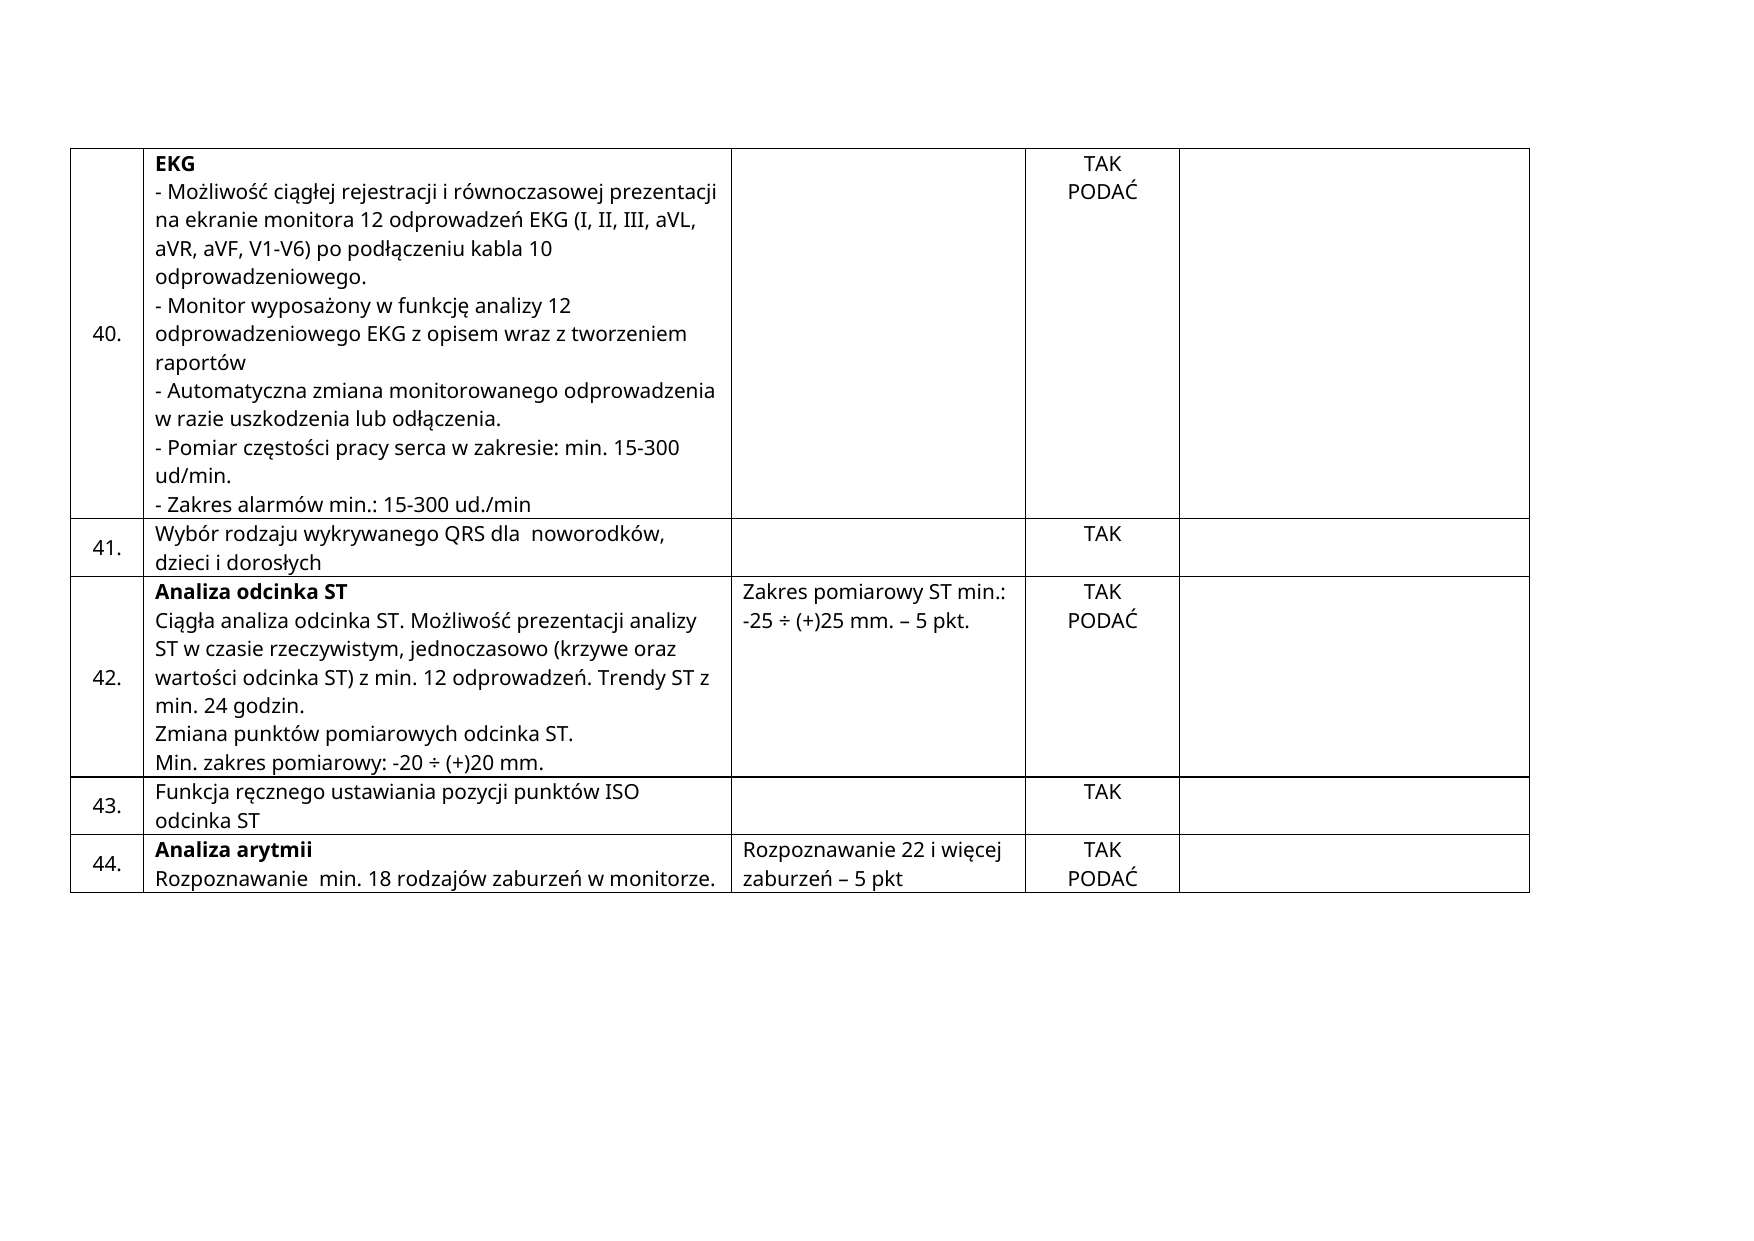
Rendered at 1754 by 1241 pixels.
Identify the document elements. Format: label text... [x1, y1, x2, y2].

table_cell TAK [1026, 778, 1179, 834]
table_cell Zakres pomiarowy ST min.: -25 ÷ (+)25 mm. – 5 pkt. [732, 577, 1025, 776]
table_cell TAK PODAĆ [1026, 577, 1179, 776]
table_cell [1180, 149, 1529, 518]
table_cell TAK PODAĆ [1026, 835, 1179, 892]
table_cell [71, 778, 143, 834]
table_cell EKG - Możliwość ciągłej rejestracji i równoczasowej prezentacji na ekranie monitora 12 odprowadzeń EKG (I, II, III, aVL, aVR, aVF, V1-V6) po podłączeniu kabla 10 odprowadzeniowego. - Monitor wyposażony w funkcję analizy 12 odprowadzeniowego EKG z opisem wraz z tworzeniem raportów - Automatyczna zmiana monitorowanego odprowadzenia w razie uszkodzenia lub odłączenia. - Pomiar częstości pracy serca w zakresie: min. 15-300 ud/min. - Zakres alarmów min.: 15-300 ud./min [144, 149, 731, 518]
table_cell TAK PODAĆ [1026, 149, 1179, 518]
table_cell [732, 149, 1025, 518]
table_cell Rozpoznawanie 22 i więcej zaburzeń – 5 pkt [732, 835, 1025, 892]
table_cell [71, 149, 143, 518]
table_cell [1180, 778, 1529, 834]
table_cell Analiza odcinka ST Ciągła analiza odcinka ST. Możliwość prezentacji analizy ST w czasie rzeczywistym, jednoczasowo (krzywe oraz wartości odcinka ST) z min. 12 odprowadzeń. Trendy ST z min. 24 godzin. Zmiana punktów pomiarowych odcinka ST. Min. zakres pomiarowy: -20 ÷ (+)20 mm. [144, 577, 731, 776]
table_cell [732, 519, 1025, 576]
table_cell [732, 778, 1025, 834]
table_cell [1180, 519, 1529, 576]
table_cell [71, 577, 143, 776]
table_cell Analiza arytmii Rozpoznawanie min. 18 rodzajów zaburzeń w monitorze. [144, 835, 731, 892]
table_cell [71, 519, 143, 576]
table_cell Wybór rodzaju wykrywanego QRS dla noworodków, dzieci i dorosłych [144, 519, 731, 576]
table_cell Funkcja ręcznego ustawiania pozycji punktów ISO odcinka ST [144, 778, 731, 834]
table_cell [1180, 577, 1529, 776]
table_cell [71, 835, 143, 892]
table_cell [1180, 835, 1529, 892]
table_cell TAK [1026, 519, 1179, 576]
